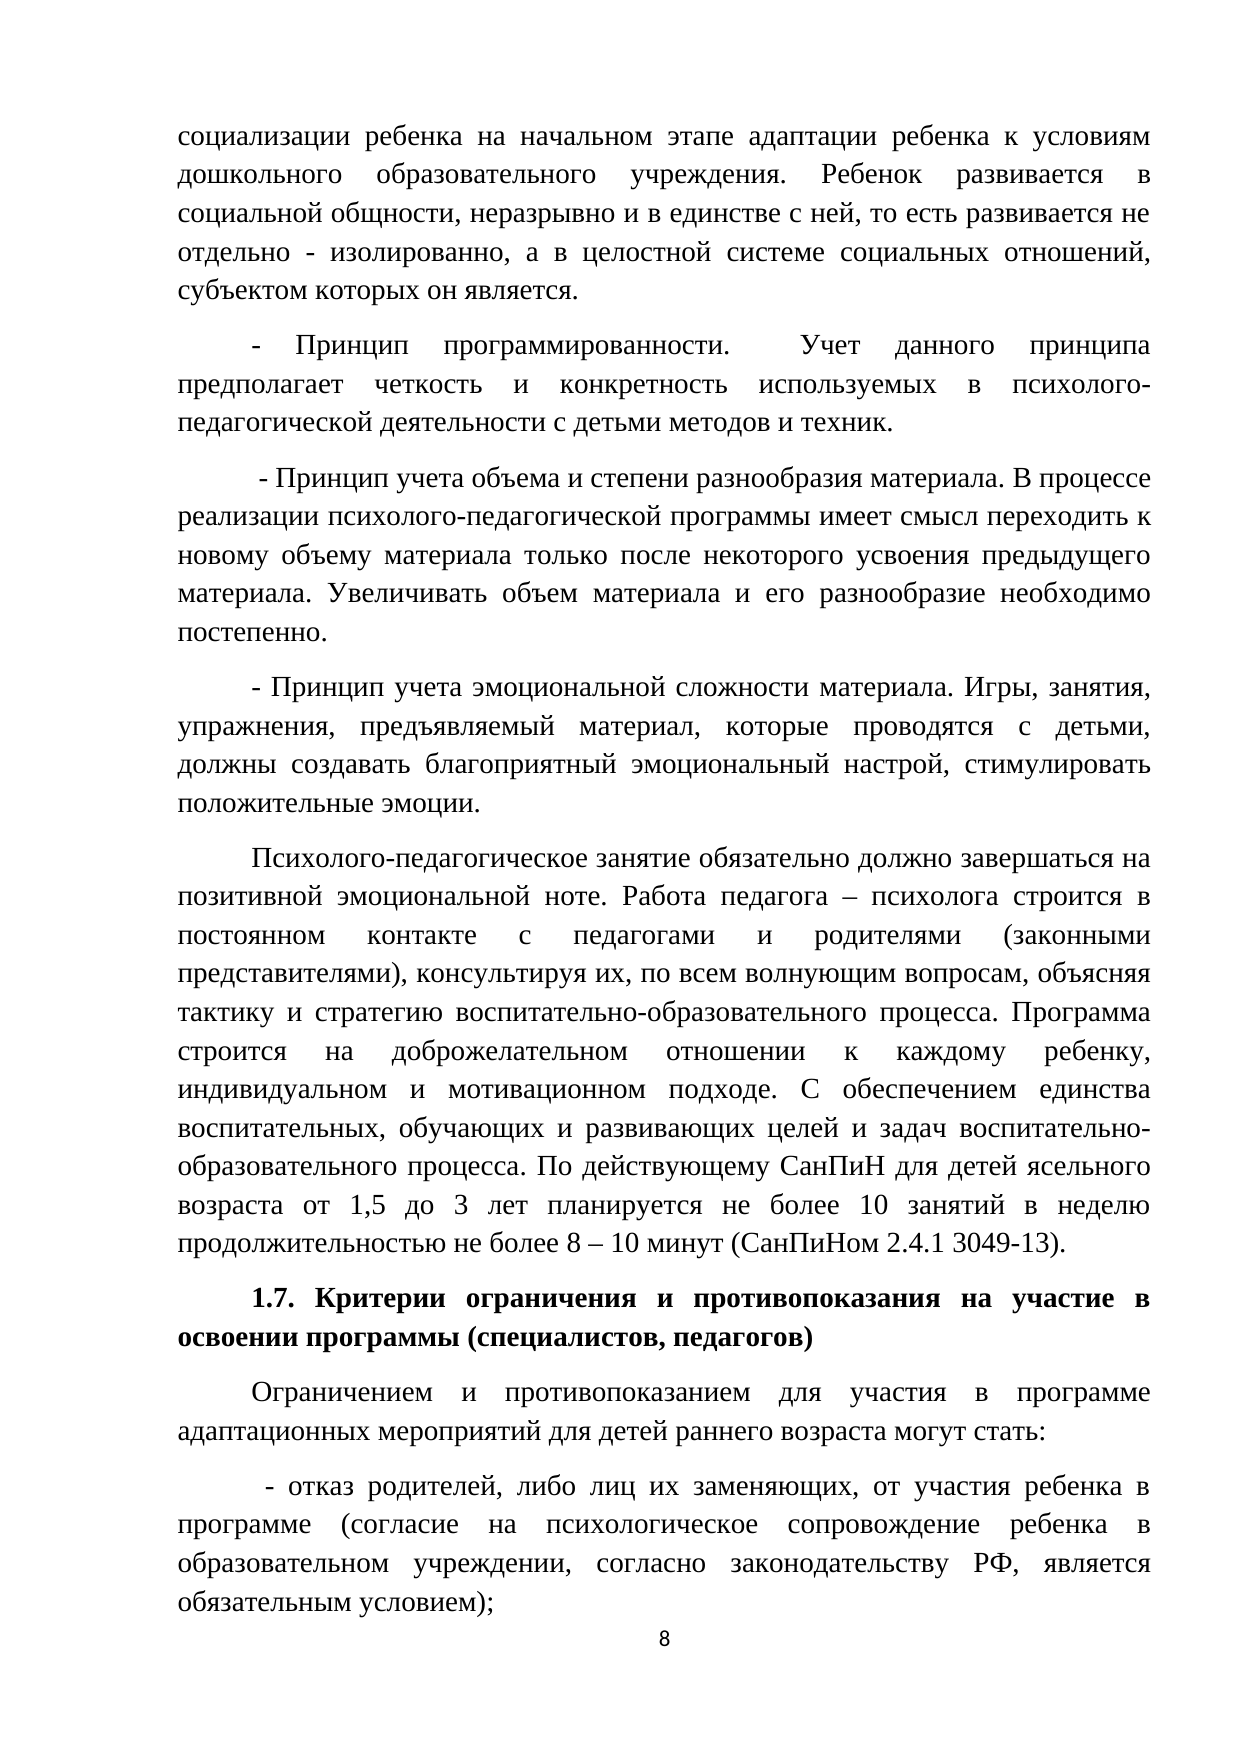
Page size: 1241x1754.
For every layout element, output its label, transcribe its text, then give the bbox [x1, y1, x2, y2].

text - отказ родителей, либо лиц их заменяющих, от участия ребенка в программе (согласие на психологическое сопровождение ребенка в образовательном учреждении, согласно законодательству РФ, является обязательным условием); [177, 1468, 1152, 1617]
text - Принцип учета объема и степени разнообразия материала. В процессе реализации психолого-педагогической программы имеет смысл переходить к новому объему материала только после некоторого усвоения предыдущего материала. Увеличивать объем материала и его разнообразие необходимо постепенно. [177, 460, 1152, 647]
text - Принцип учета эмоциональной сложности материала. Игры, занятия, упражнения, предъявляемый материал, которые проводятся с детьми, должны создавать благоприятный эмоциональный настрой, стимулировать положительные эмоции. [177, 669, 1152, 818]
text 1.7. Критерии ограничения и противопоказания на участие в освоении программы (специалистов, педагогов) [177, 1281, 1152, 1353]
text Ограничением и противопоказанием для участия в программе адаптационных мероприятий для детей раннего возраста могут стать: [177, 1374, 1152, 1446]
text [177, 118, 1152, 306]
text - Принцип программированности. Учет данного принципа предполагает четкость и конкретность используемых в психолого-педагогической деятельности с детьми методов и техник. [177, 327, 1152, 438]
text Психолого-педагогическое занятие обязательно должно завершаться на позитивной эмоциональной ноте. Работа педагога – психолога строится в постоянном контакте с педагогами и родителями (законными представителями), консультируя их, по всем волнующим вопросам, объясняя тактику и стратегию воспитательно-образовательного процесса. Программа строится на доброжелательном отношении к каждому ребенку, индивидуальном и мотивационном подходе. С обеспечением единства воспитательных, обучающих и развивающих целей и задач воспитательно-образовательного процесса. По действующему СанПиН для детей ясельного возраста от 1,5 до 3 лет планируется не более 10 занятий в неделю продолжительностью не более 8 – 10 минут (СанПиНом 2.4.1 3049-13). [177, 840, 1152, 1259]
